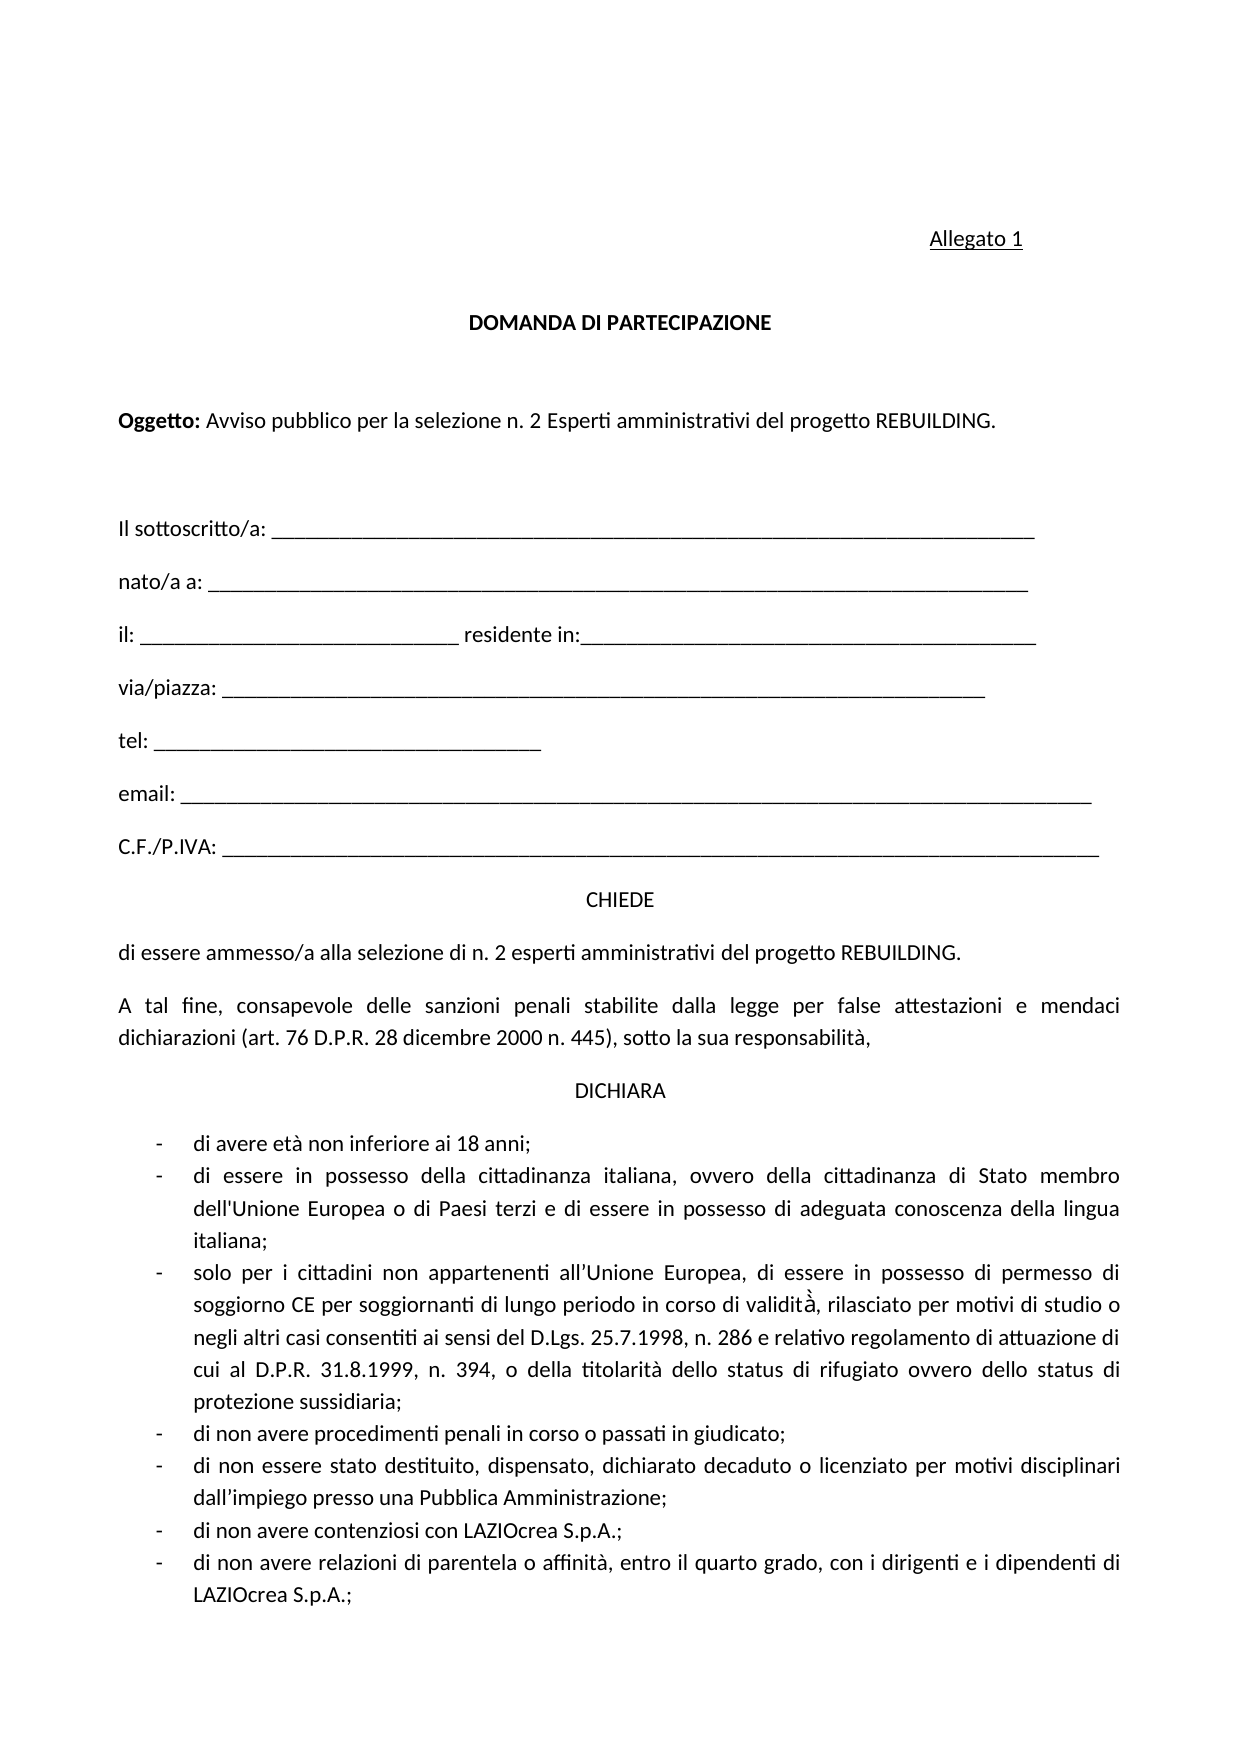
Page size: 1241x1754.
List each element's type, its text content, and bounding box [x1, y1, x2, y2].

list di non essere stato destituito, dispensato, dichiarato decaduto o licenziato per motivi disciplinari dall’impiego presso una Pubblica Amministrazione; [156, 1451, 1122, 1512]
list solo per i cittadini non appartenenti all’Unione Europea, di essere in possesso di permesso di soggiorno CE per soggiornanti di lungo periodo in corso di validità̀, rilasciato per motivi di studio o negli altri casi consentiti ai sensi del D.Lgs. 25.7.1998, n. 286 e relativo regolamento di attuazione di cui al D.P.R. 31.8.1999, n. 394, o della titolarità dello status di rifugiato ovvero dello status di protezione sussidiaria; [156, 1258, 1122, 1415]
text di essere ammesso/a alla selezione di n. 2 esperti amministrativi del progetto REBUILDING. [118, 938, 1122, 966]
text A tal fine, consapevole delle sanzioni penali stabilite dalla legge per false attestazioni e mendaci dichiarazioni (art. 76 D.P.R. 28 dicembre 2000 n. 445), sotto la sua responsabilità, [118, 991, 1122, 1051]
text via/piazza: ___________________________________________________________________ [118, 673, 1122, 701]
text tel: __________________________________ [118, 726, 1122, 754]
text il: ____________________________ residente in:________________________________________ [118, 620, 1122, 648]
text C.F./P.IVA: _____________________________________________________________________________ [118, 832, 1122, 860]
text DOMANDA DI PARTECIPAZIONE [118, 308, 1122, 337]
text email: ________________________________________________________________________________ [118, 779, 1122, 807]
text nato/a a: ________________________________________________________________________ [118, 567, 1122, 595]
list di essere in possesso della cittadinanza italiana, ovvero della cittadinanza di Stato membro dell'Unione Europea o di Paesi terzi e di essere in possesso di adeguata conoscenza della lingua italiana; [156, 1162, 1122, 1254]
text Oggetto: Avviso pubblico per la selezione n. 2 Esperti amministrativi del progetto REBUILDING. [118, 407, 1122, 434]
list di non avere procedimenti penali in corso o passati in giudicato; [156, 1419, 1122, 1447]
text Il sottoscritto/a: ___________________________________________________________________ [118, 514, 1122, 542]
text Allegato 1 [856, 224, 1122, 252]
list di avere età non inferiore ai 18 anni; [156, 1129, 1122, 1157]
list di non avere relazioni di parentela o affinità, entro il quarto grado, con i dirigenti e i dipendenti di LAZIOcrea S.p.A.; [156, 1548, 1122, 1608]
list di non avere contenziosi con LAZIOcrea S.p.A.; [156, 1516, 1122, 1544]
text CHIEDE [118, 885, 1122, 913]
text DICHIARA [118, 1076, 1122, 1104]
